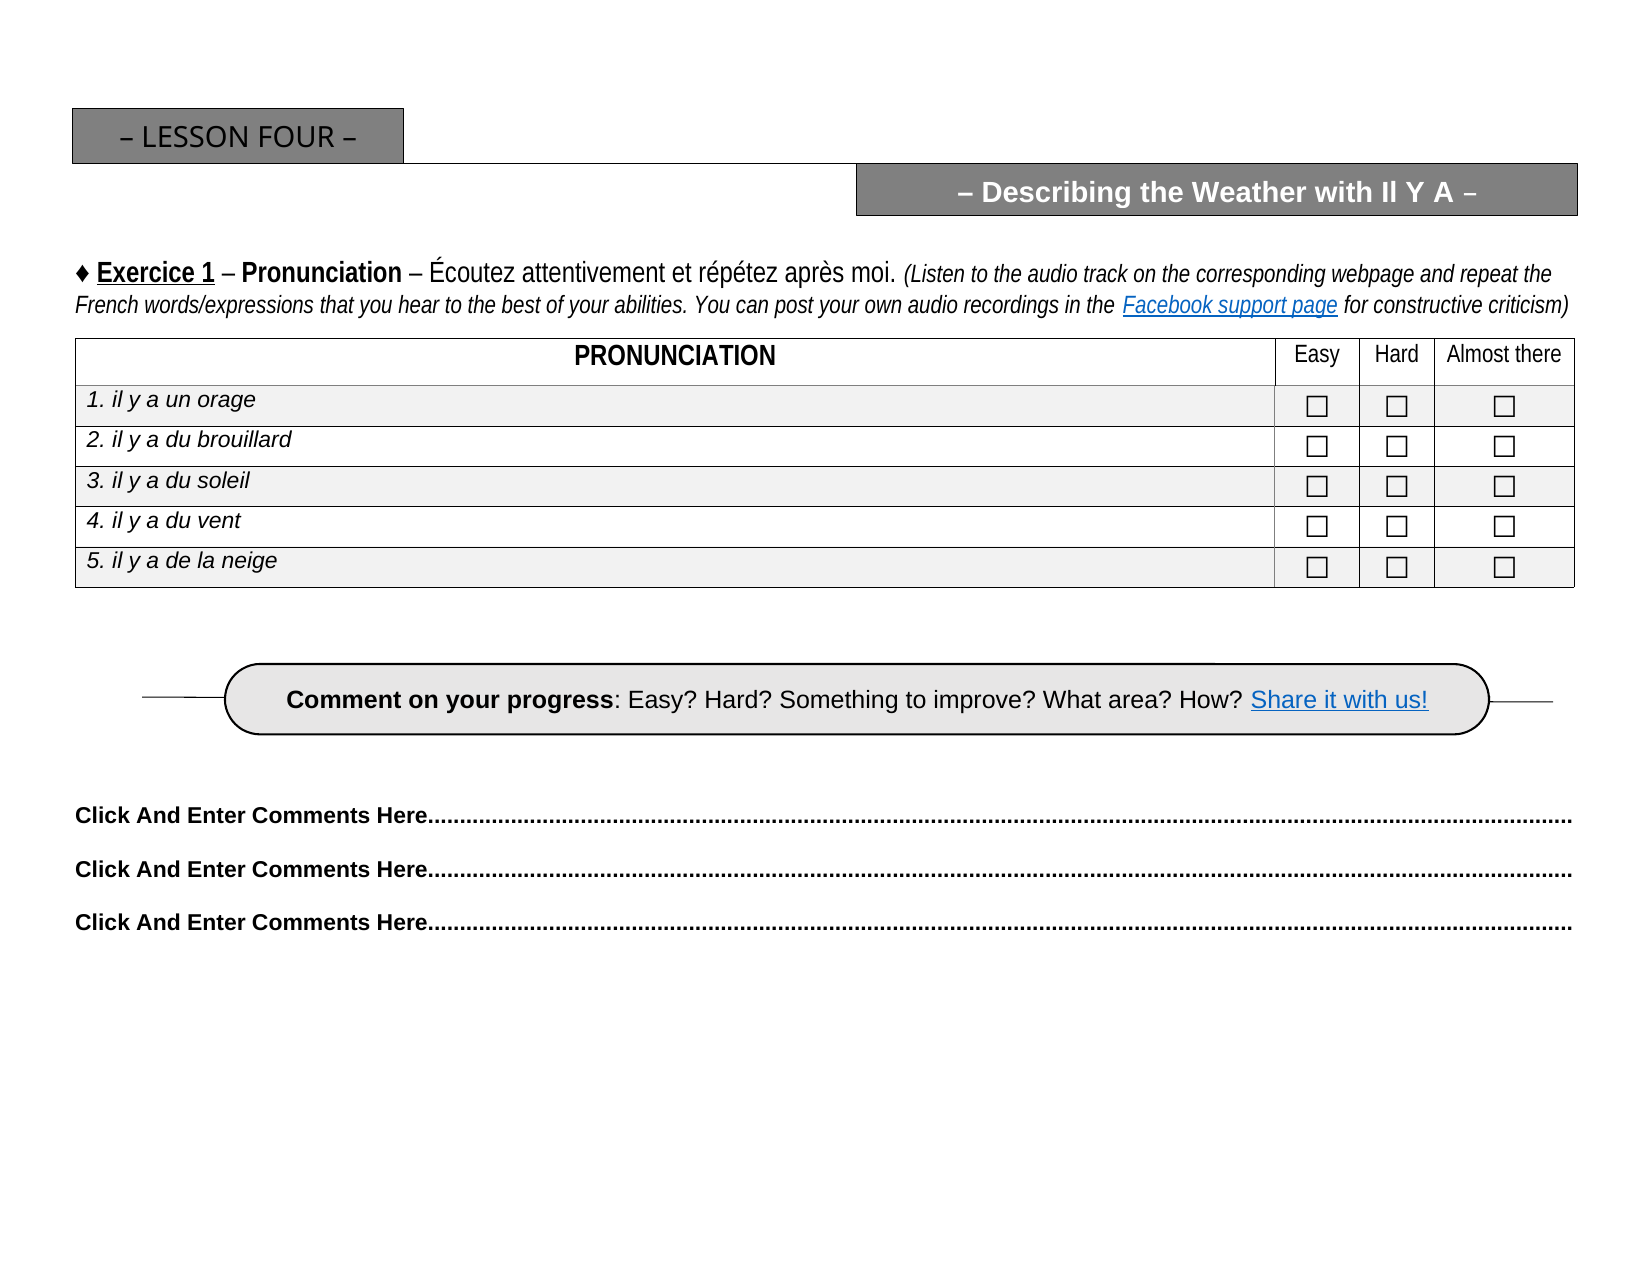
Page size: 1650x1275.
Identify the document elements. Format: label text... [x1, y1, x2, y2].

table_header Hard [1360, 339, 1434, 385]
text Click And Enter Comments Here.................................................................................................................................................................................... [75, 802, 1575, 829]
table_cell 1. il y a un orage [76, 386, 1274, 426]
table_cell 5. il y a de la neige [76, 548, 1274, 587]
table_header Almost there [1435, 339, 1574, 385]
table_header pronunCiation [76, 339, 1275, 385]
text ♦ Exercice 1 – Pronunciation – Écoutez attentivement et répétez après moi. (Listen to the audio track on the corresponding webpage and repeat the French words/expressions that you hear to the best of your abilities. You can post your own audio recordings in the Facebook support page for constructive criticism) [75, 254, 1575, 319]
table_cell 3. il y a du soleil [76, 467, 1274, 506]
table_cell 2. il y a du brouillard [76, 427, 1274, 466]
table_header Easy [1276, 339, 1359, 385]
text Click And Enter Comments Here.................................................................................................................................................................................... [75, 909, 1575, 936]
table_cell 4. il y a du vent [76, 507, 1274, 546]
text Click And Enter Comments Here.................................................................................................................................................................................... [75, 856, 1575, 882]
